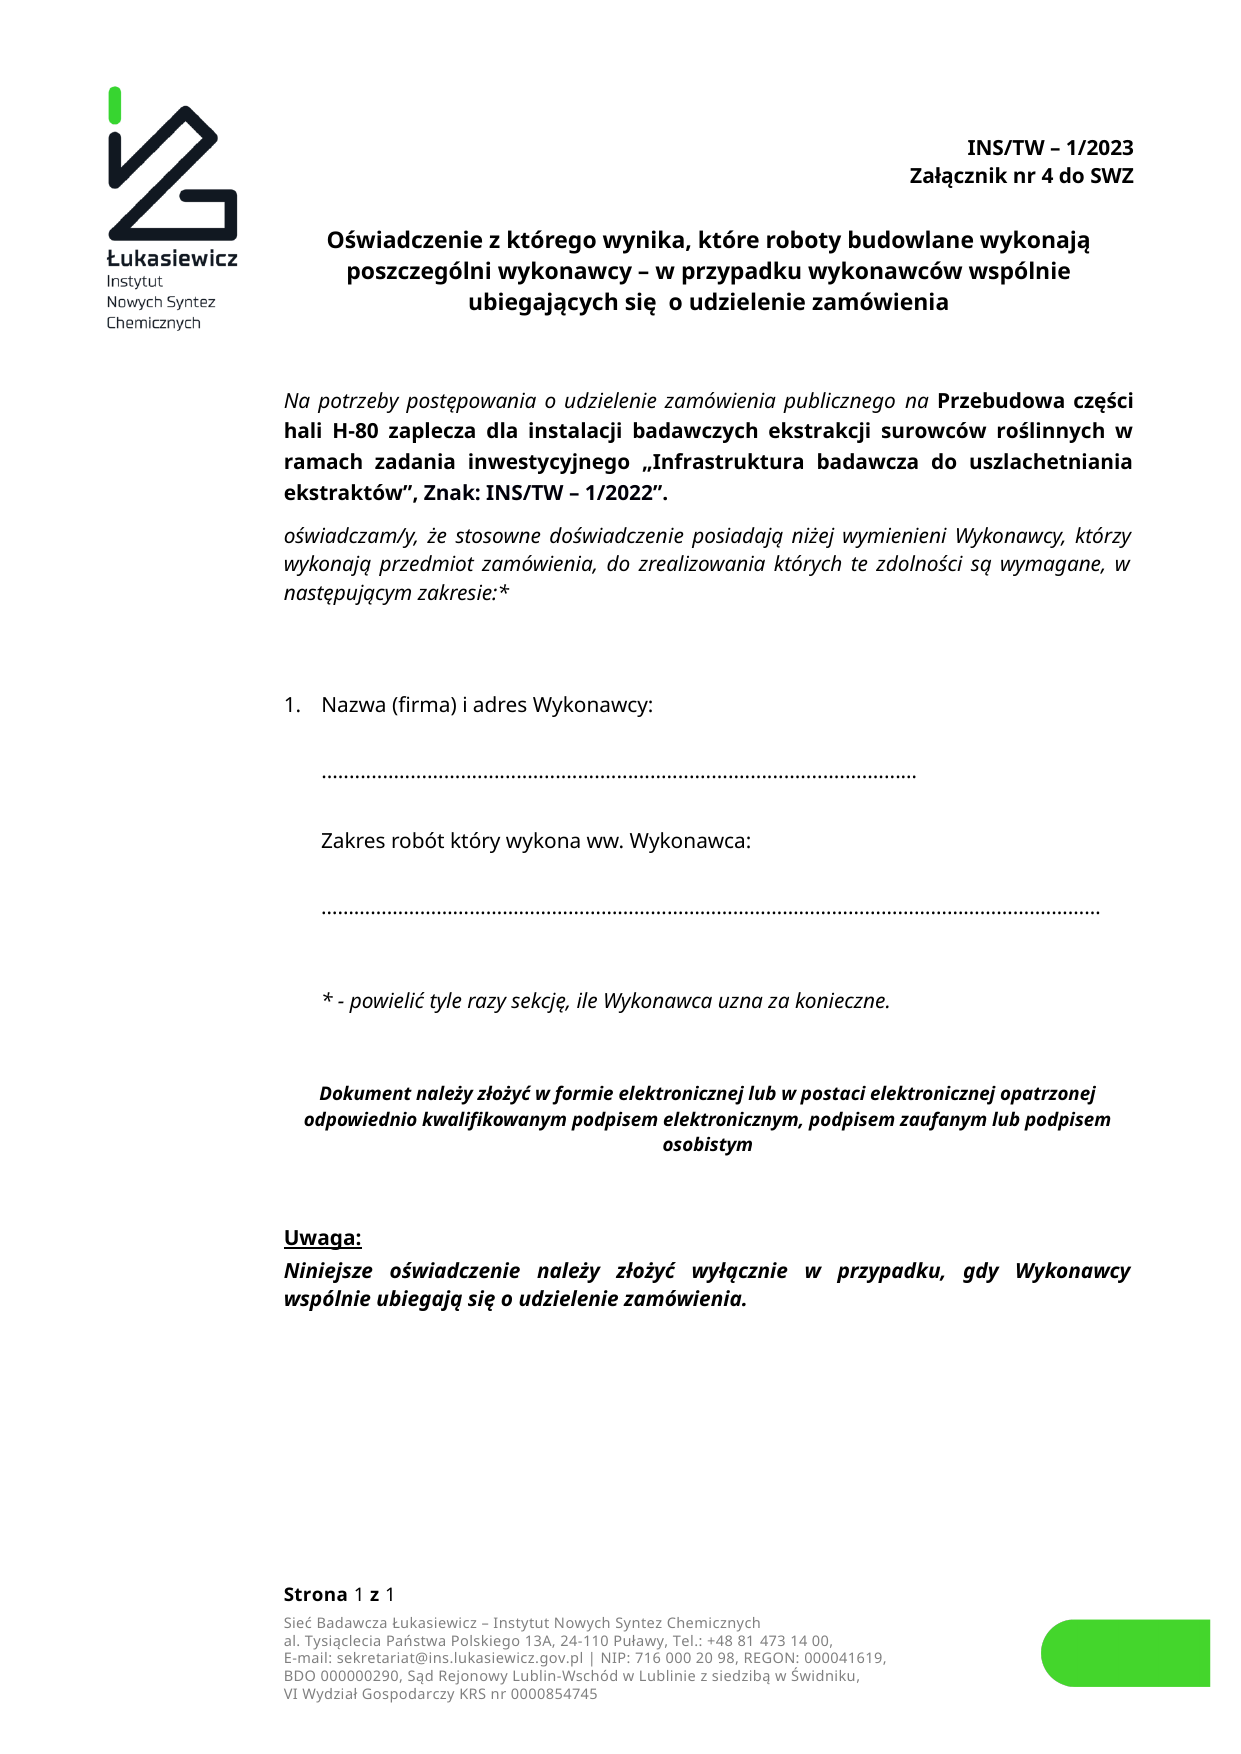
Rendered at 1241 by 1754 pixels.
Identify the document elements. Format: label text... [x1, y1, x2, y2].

text INS/TW – 1/2023 [283, 133, 1134, 161]
text ………………………………………………………………………………………………………………….………… [321, 892, 1134, 920]
text Zakres robót który wykona ww. Wykonawca: [321, 826, 1134, 854]
text Dokument należy złożyć w formie elektronicznej lub w postaci elektronicznej opatrzonej odpowiednio kwalifikowanym podpisem elektronicznym, podpisem zaufanym lub podpisem osobistym [283, 1081, 1134, 1157]
picture [1037, 1615, 1240, 1754]
text ........................................................................................................… [321, 756, 1134, 784]
list Nazwa (firma) i adres Wykonawcy: [283, 691, 1134, 719]
text * - powielić tyle razy sekcję, ile Wykonawca uzna za konieczne. [321, 986, 1134, 1015]
text Niniejsze oświadczenie należy złożyć wyłącznie w przypadku, gdy Wykonawcy wspólnie ubiegają się o udzielenie zamówienia. [283, 1256, 1134, 1313]
picture [0, 0, 280, 382]
text Oświadczenie z którego wynika, które roboty budowlane wykonają poszczególni wykonawcy – w przypadku wykonawców wspólnie ubiegających się o udzielenie zamówienia [283, 224, 1134, 318]
text Załącznik nr 4 do SWZ [283, 161, 1134, 190]
text Na potrzeby postępowania o udzielenie zamówienia publicznego na Przebudowa części hali H-80 zaplecza dla instalacji badawczych ekstrakcji surowców roślinnych w ramach zadania inwestycyjnego „Infrastruktura badawcza do uszlachetniania ekstraktów”, Znak: INS/TW – 1/2022”. [283, 386, 1134, 506]
text oświadczam/y, że stosowne doświadczenie posiadają niżej wymienieni Wykonawcy, którzy wykonają przedmiot zamówienia, do zrealizowania których te zdolności są wymagane, w następującym zakresie:* [283, 521, 1134, 606]
text Uwaga: [283, 1223, 1134, 1252]
